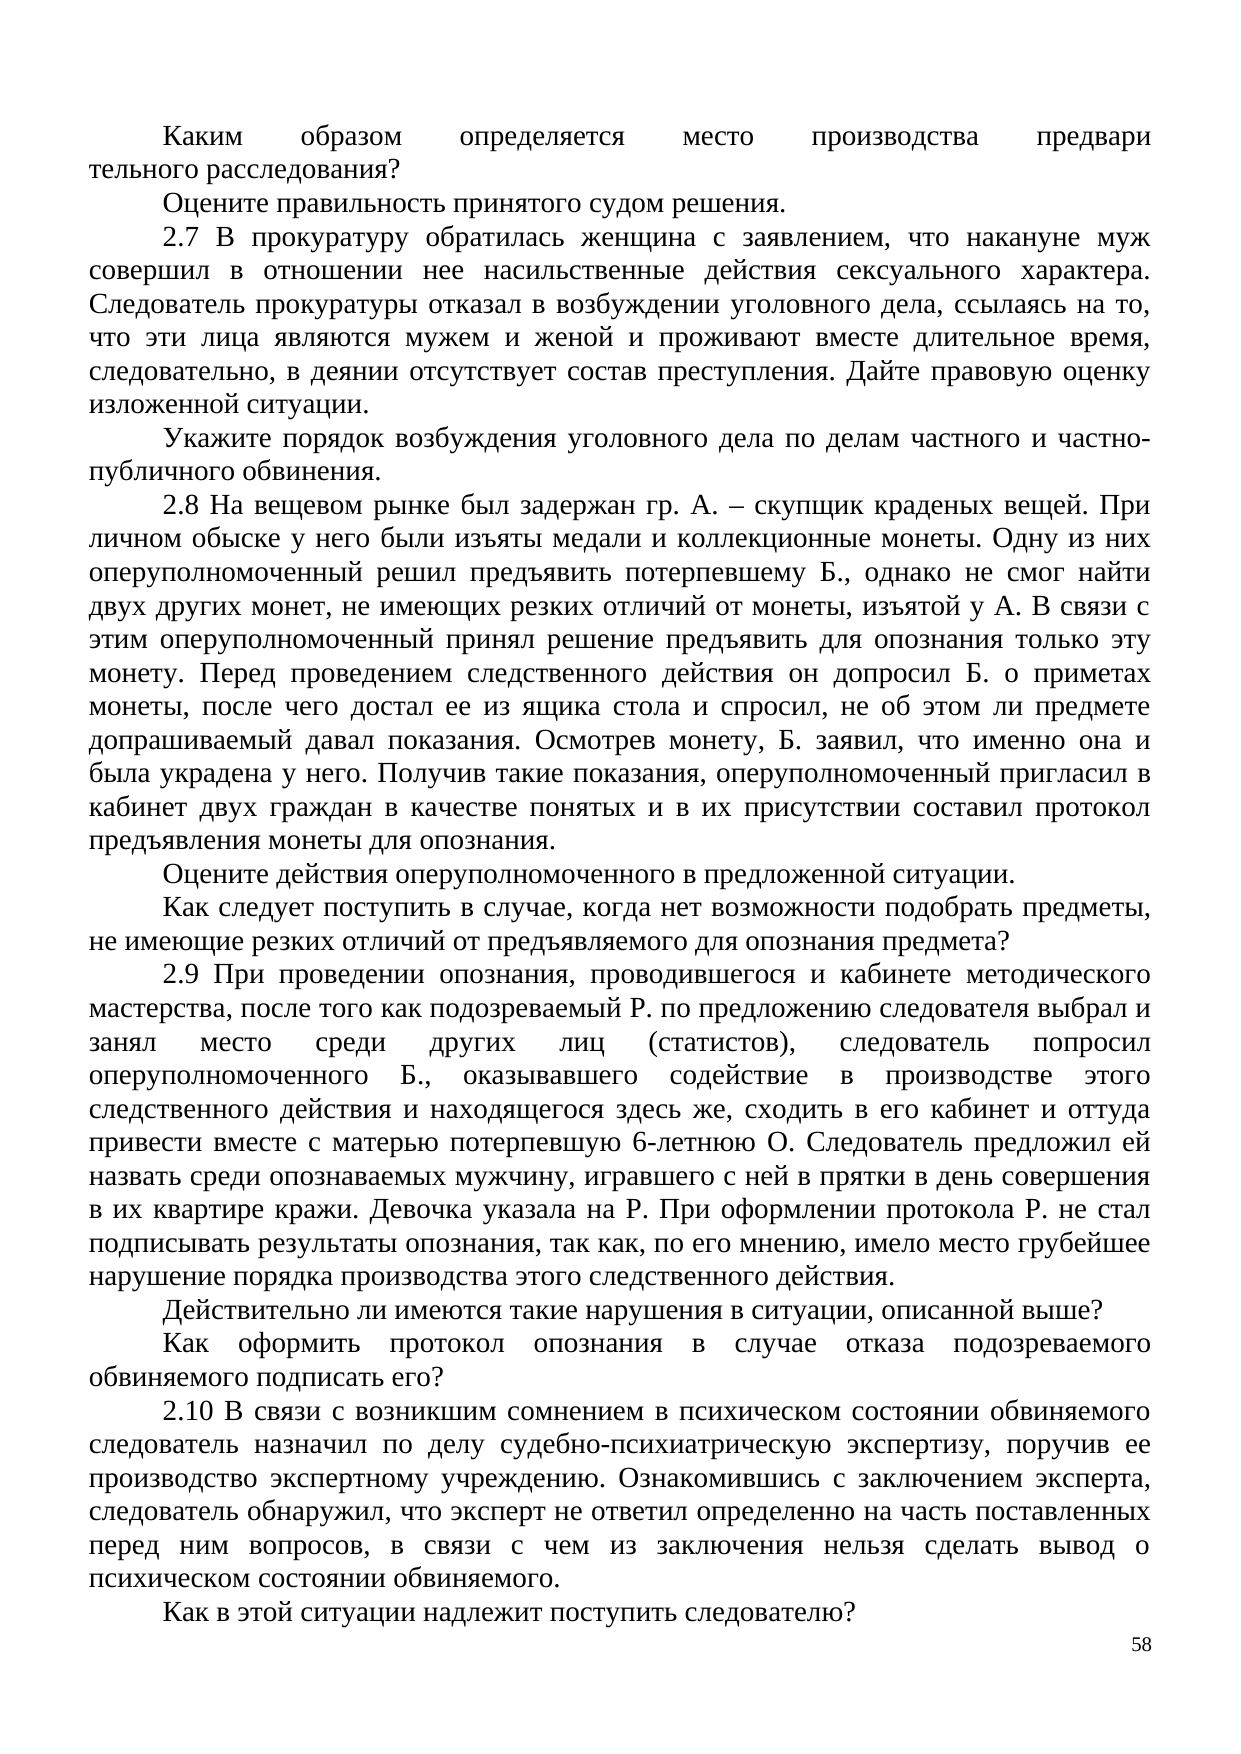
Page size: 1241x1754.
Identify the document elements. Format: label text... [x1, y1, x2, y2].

text Оцените действия оперуполномоченного в предложенной ситуации. [88, 856, 1152, 889]
text 2.7 В прокуратуру обратилась женщина с заявлением, что накануне муж совершил в отношении нее насильственные действия сексуального характера. Следователь прокуратуры отказал в возбуждении уголовного дела, ссылаясь на то, что эти лица являются мужем и женой и проживают вместе длительное время, следовательно, в деянии отсутствует состав преступления. Дайте правовую оценку изложенной ситуации. [88, 219, 1152, 420]
text Оцените правильность принятого судом решения. [88, 185, 1152, 219]
text Каким образом определяется место производства предвари тельного расследования? [88, 118, 1152, 185]
text 2.8 На вещевом рынке был задержан гр. А. – скупщик краденых вещей. При личном обыске у него были изъяты медали и коллекционные монеты. Одну из них оперуполномоченный решил предъявить потерпевшему Б., однако не смог найти двух других монет, не имеющих резких отличий от монеты, изъятой у А. В связи с этим оперуполномоченный принял решение предъявить для опознания только эту монету. Перед проведением следственного действия он допросил Б. о приметах монеты, после чего достал ее из ящика стола и спросил, не об этом ли предмете допрашиваемый давал показания. Осмотрев монету, Б. заявил, что именно она и была украдена у него. Получив такие показания, оперуполномоченный пригласил в кабинет двух граждан в качестве понятых и в их присутствии составил протокол предъявления монеты для опознания. [88, 487, 1152, 856]
text Действительно ли имеются такие нарушения в ситуации, описанной выше? [88, 1292, 1152, 1326]
text Как оформить протокол опознания в случае отказа подозреваемого обвиняемого подписать его? [88, 1326, 1152, 1393]
text Как следует поступить в случае, когда нет возможности подобрать предметы, не имеющие резких отличий от предъявляемого для опознания предмета? [88, 889, 1152, 957]
text Укажите порядок возбуждения уголовного дела по делам частного и частно-публичного обвинения. [88, 420, 1152, 487]
text 2.9 При проведении опознания, проводившегося и кабинете методического мастерства, после того как подозреваемый Р. по предложению следователя выбрал и занял место среди других лиц (статистов), следователь попросил оперуполномоченного Б., оказывавшего содействие в производстве этого следственного действия и находящегося здесь же, сходить в его кабинет и оттуда привести вместе с матерью потерпевшую 6-летнюю О. Следователь предложил ей назвать среди опознаваемых мужчину, игравшего с ней в прятки в день совершения в их квартире кражи. Девочка указала на Р. При оформлении протокола Р. не стал подписывать результаты опознания, так как, по его мнению, имело место грубейшее нарушение порядка производства этого следственного действия. [88, 957, 1152, 1292]
text 2.10 В связи с возникшим сомнением в психическом состоянии обвиняемого следователь назначил по делу судебно-психиатрическую экспертизу, поручив ее производство экспертному учреждению. Ознакомившись с заключением эксперта, следователь обнаружил, что эксперт не ответил определенно на часть поставленных перед ним вопросов, в связи с чем из заключения нельзя сделать вывод о психическом состоянии обвиняемого. [88, 1393, 1152, 1594]
text Как в этой ситуации надлежит поступить следователю? [88, 1594, 1152, 1627]
